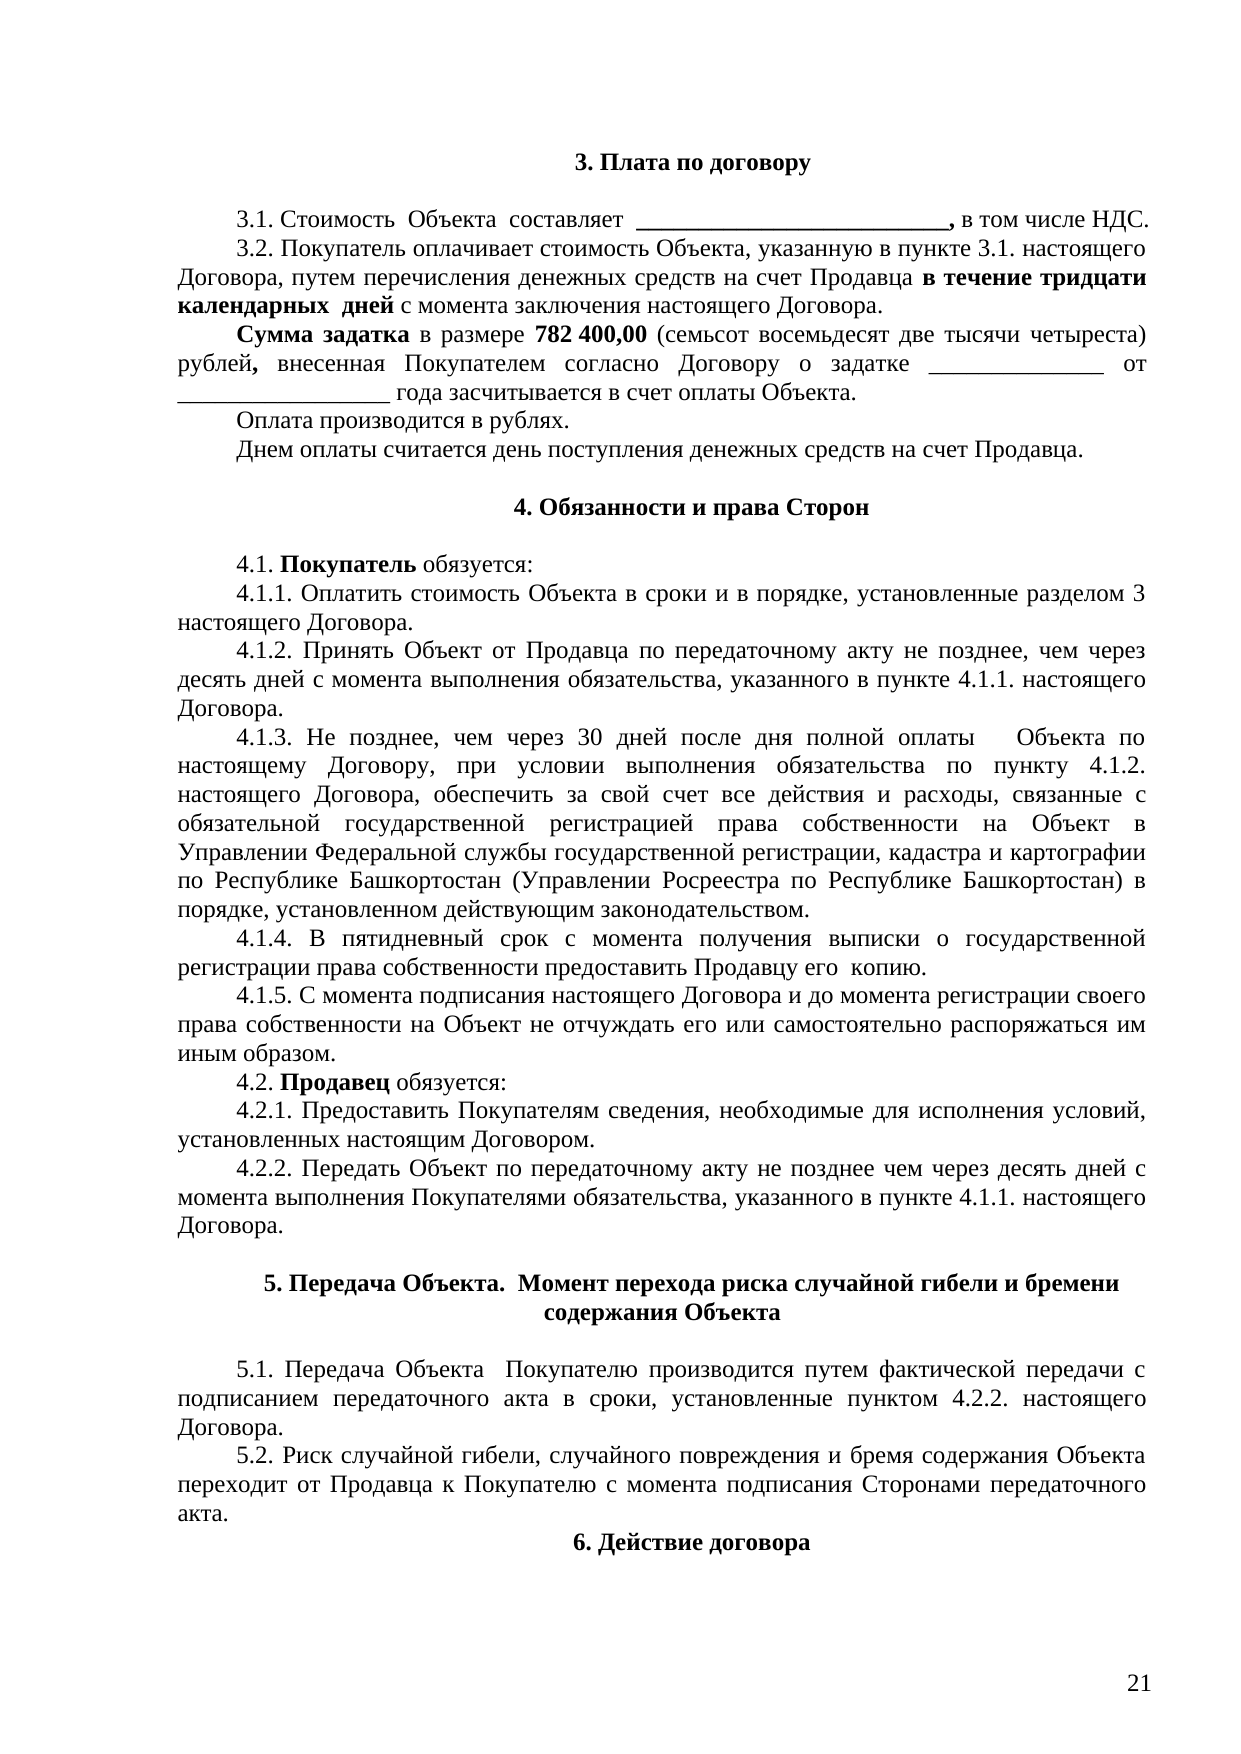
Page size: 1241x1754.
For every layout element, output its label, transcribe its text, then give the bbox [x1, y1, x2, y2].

text 3.2. Покупатель оплачивает стоимость Объекта, указанную в пункте 3.1. настоящего Договора, путем перечисления денежных средств на счет Продавца в течение тридцати календарных дней с момента заключения настоящего Договора. [177, 233, 1147, 319]
text Днем оплаты считается день поступления денежных средств на счет Продавца. [177, 434, 1147, 463]
text 5.1. Передача Объекта Покупателю производится путем фактической передачи с подписанием передаточного акта в сроки, установленные пунктом 4.2.2. настоящего Договора. [177, 1354, 1147, 1441]
text 4.1.5. С момента подписания настоящего Договора и до момента регистрации своего права собственности на Объект не отчуждать его или самостоятельно распоряжаться им иным образом. [177, 981, 1147, 1067]
text 4. Обязанности и права Сторон [177, 492, 1147, 521]
text 4.1.2. Принять Объект от Продавца по передаточному акту не позднее, чем через десять дней с момента выполнения обязательства, указанного в пункте 4.1.1. настоящего Договора. [177, 636, 1147, 722]
text 5. Передача Объекта. Момент перехода риска случайной гибели и бремени содержания Объекта [177, 1268, 1147, 1326]
text 6. Действие договора [177, 1527, 1147, 1556]
text 3. Плата по договору [177, 147, 1152, 176]
text 4.1.1. Оплатить стоимость Объекта в сроки и в порядке, установленные разделом 3 настоящего Договора. [177, 578, 1147, 636]
text Сумма задатка в размере 782 400,00 (семьсот восемьдесят две тысячи четыреста) рублей, внесенная Покупателем согласно Договору о задатке ______________ от _________________ года засчитывается в счет оплаты Объекта. [177, 319, 1147, 406]
text 4.2. Продавец обязуется: [177, 1067, 1147, 1096]
text 4.1.4. В пятидневный срок с момента получения выписки о государственной регистрации права собственности предоставить Продавцу его копию. [177, 923, 1147, 981]
text 3.1. Стоимость Объекта составляет _________________________, в том числе НДС. [177, 204, 1152, 233]
text 5.2. Риск случайной гибели, случайного повреждения и бремя содержания Объекта переходит от Продавца к Покупателю с момента подписания Сторонами передаточного акта. [177, 1441, 1147, 1527]
text 4.2.1. Предоставить Покупателям сведения, необходимые для исполнения условий, установленных настоящим Договором. [177, 1096, 1147, 1153]
text Оплата производится в рублях. [177, 406, 1147, 434]
text 4.2.2. Передать Объект по передаточному акту не позднее чем через десять дней с момента выполнения Покупателями обязательства, указанного в пункте 4.1.1. настоящего Договора. [177, 1153, 1147, 1239]
text 4.1.3. Не позднее, чем через 30 дней после дня полной оплаты Объекта по настоящему Договору, при условии выполнения обязательства по пункту 4.1.2. настоящего Договора, обеспечить за свой счет все действия и расходы, связанные с обязательной государственной регистрацией права собственности на Объект в Управлении Федеральной службы государственной регистрации, кадастра и картографии по Республике Башкортостан (Управлении Росреестра по Республике Башкортостан) в порядке, установленном действующим законодательством. [177, 722, 1147, 923]
text 4.1. Покупатель обязуется: [177, 549, 1147, 578]
